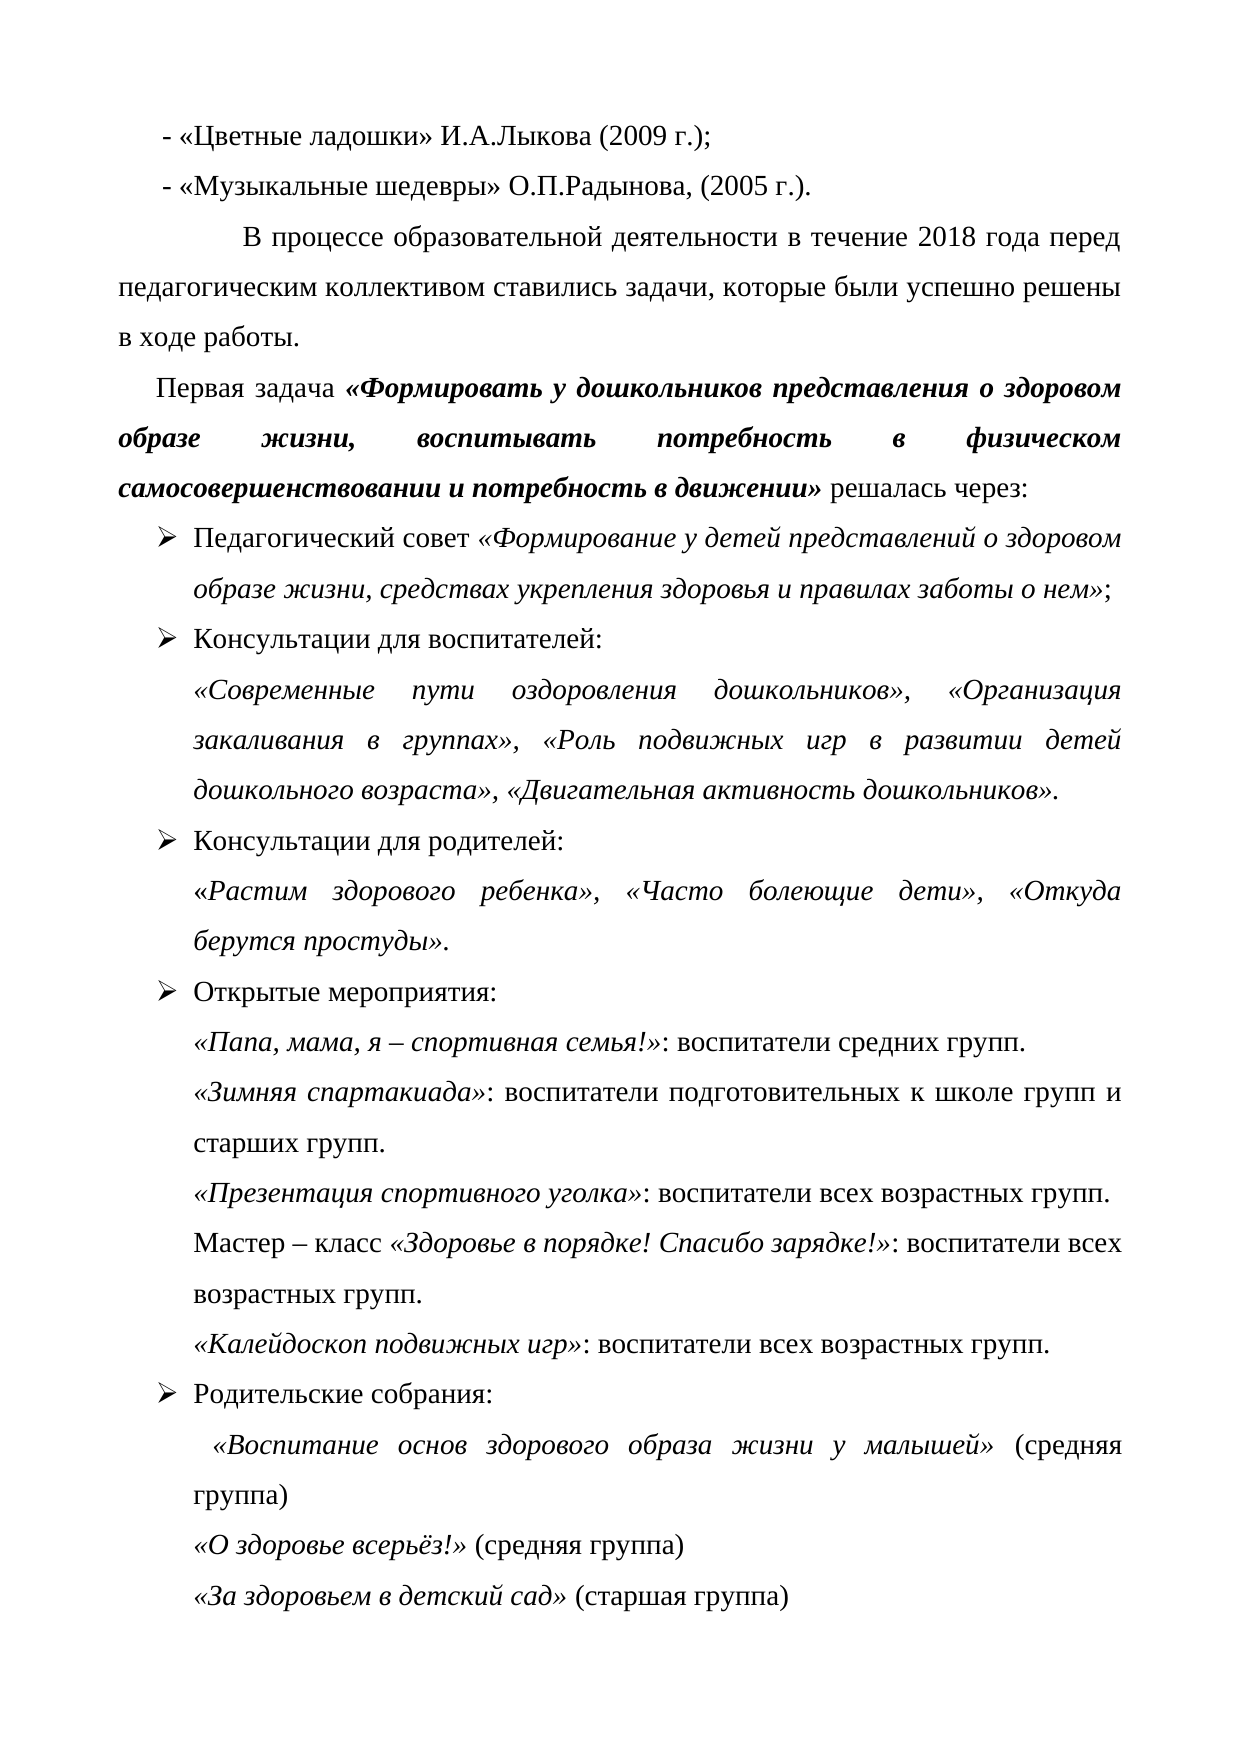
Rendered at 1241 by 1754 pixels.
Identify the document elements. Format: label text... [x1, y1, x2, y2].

list Педагогический совет «Формирование у детей представлений о здоровом образе жизни, средствах укрепления здоровья и правилах заботы о нем»; [156, 521, 1122, 604]
list Консультации для родителей: [156, 823, 1122, 856]
list «Калейдоскоп подвижных игр»: воспитатели всех возрастных групп. [193, 1326, 1122, 1359]
list Открытые мероприятия: [156, 974, 1122, 1007]
list «О здоровье всерьёз!» (средняя группа) [193, 1527, 1122, 1561]
list «Презентация спортивного уголка»: воспитатели всех возрастных групп. [193, 1175, 1122, 1209]
list «Растим здорового ребенка», «Часто болеющие дети», «Откуда берутся простуды». [193, 873, 1122, 957]
list «Современные пути оздоровления дошкольников», «Организация закаливания в группах», «Роль подвижных игр в развитии детей дошкольного возраста», «Двигательная активность дошкольников». [193, 672, 1122, 806]
list «Зимняя спартакиада»: воспитатели подготовительных к школе групп и старших групп. [193, 1074, 1122, 1158]
text - «Музыкальные шедевры» О.П.Радынова, (2005 г.). [162, 168, 1122, 202]
text В процессе образовательной деятельности в течение 2018 года перед педагогическим коллективом ставились задачи, которые были успешно решены в ходе работы. [118, 219, 1122, 353]
text - «Цветные ладошки» И.А.Лыкова (2009 г.); [162, 118, 1122, 152]
list Мастер – класс «Здоровье в порядке! Спасибо зарядке!»: воспитатели всех возрастных групп. [193, 1225, 1122, 1309]
list Консультации для воспитателей: [156, 621, 1122, 655]
text Первая задача «Формировать у дошкольников представления о здоровом образе жизни, воспитывать потребность в физическом самосовершенствовании и потребность в движении» решалась через: [118, 370, 1122, 504]
list Родительские собрания: [156, 1376, 1122, 1410]
list «Воспитание основ здорового образа жизни у малышей» (средняя группа) [193, 1427, 1122, 1511]
list «Папа, мама, я – спортивная семья!»: воспитатели средних групп. [193, 1024, 1122, 1058]
list «За здоровьем в детский сад» (старшая группа) [193, 1578, 1122, 1611]
